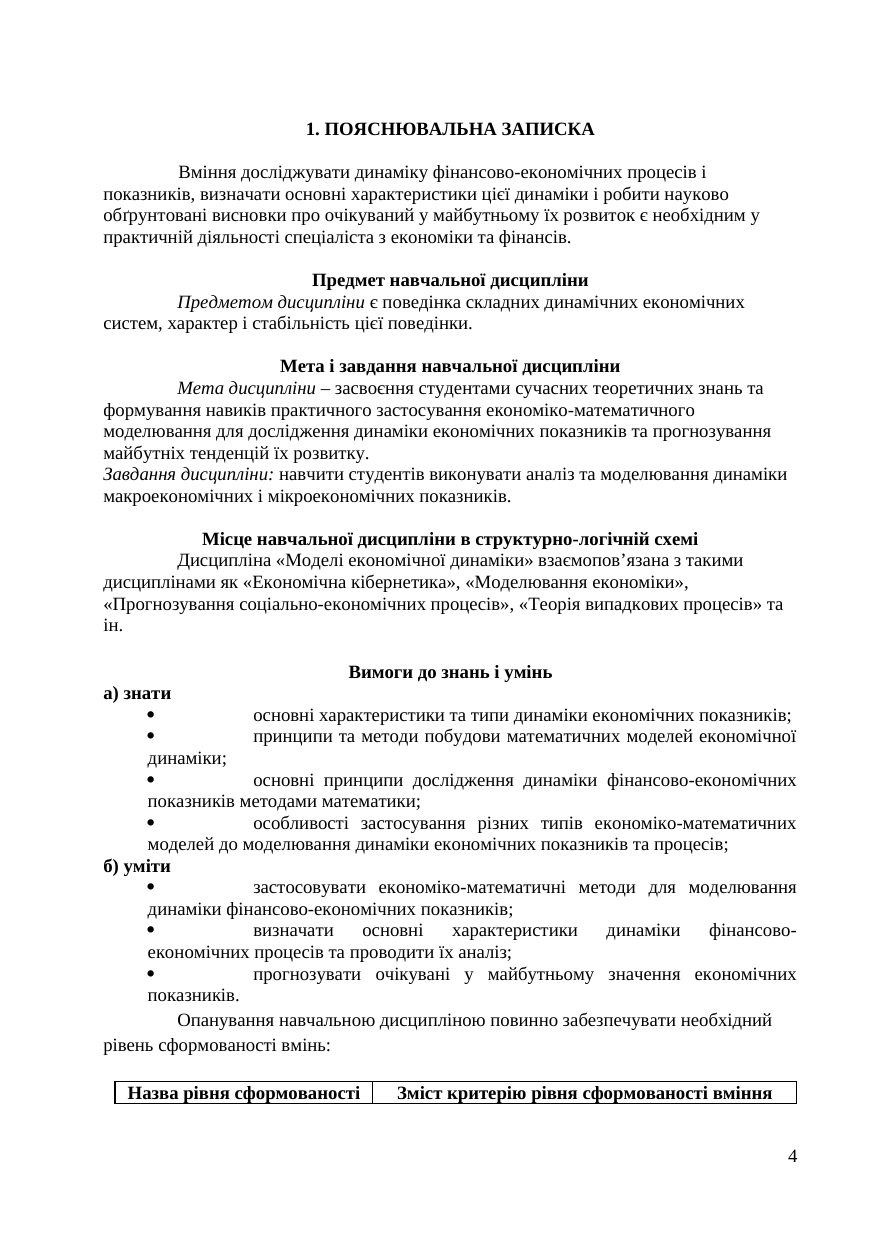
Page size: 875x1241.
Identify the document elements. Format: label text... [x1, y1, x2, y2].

text Опанування навчальною дисципліною повинно забезпечувати необхідний рівень сформованості вмінь: [103, 1006, 797, 1056]
text 1. ПОЯСНЮВАЛЬНА ЗАПИСКА [103, 118, 797, 140]
text Предмет навчальної дисципліни [103, 269, 797, 291]
text Мета і завдання навчальної дисципліни [103, 355, 797, 377]
list принципи та методи побудови математичних моделей економічної динаміки; [147, 725, 797, 768]
list основні принципи дослідження динаміки фінансово-економічних показників методами математики; [147, 768, 797, 812]
text Вимоги до знань і умінь [103, 657, 797, 682]
text Предметом дисципліни є поведінка складних динамічних економічних систем, характер і стабільність цієї поведінки. [103, 291, 797, 334]
text Дисципліна «Моделі економічної динаміки» взаємопов’язана з такими дисциплінами як «Економічна кібернетика», «Моделювання економіки», «Прогнозування соціально-економічних процесів», «Теорія випадкових процесів» та ін. [103, 549, 797, 636]
list визначати основні характеристики динаміки фінансово-економічних процесів та проводити їх аналіз; [147, 919, 797, 962]
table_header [373, 1082, 796, 1103]
text а) знати [103, 682, 797, 704]
list застосовувати економіко-математичні методи для моделювання динаміки фінансово-економічних показників; [147, 876, 797, 919]
list особливості застосування різних типів економіко-математичних моделей до моделювання динаміки економічних показників та процесів; [147, 812, 797, 855]
list прогнозувати очікувані у майбутньому значення економічних показників. [147, 962, 797, 1006]
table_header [116, 1082, 372, 1103]
list основні характеристики та типи динаміки економічних показників; [147, 704, 797, 725]
text Місце навчальної дисципліни в структурно-логічній схемі [103, 528, 797, 549]
text Вміння досліджувати динаміку фінансово-економічних процесів і показників, визначати основні характеристики цієї динаміки і робити науково обґрунтовані висновки про очікуваний у майбутньому їх розвиток є необхідним у практичній діяльності спеціаліста з економіки та фінансів. [103, 161, 797, 247]
text Мета дисципліни – засвоєння студентами сучасних теоретичних знань та формування навиків практичного застосування економіко-математичного моделювання для дослідження динаміки економічних показників та прогнозування майбутніх тенденцій їх розвитку. [103, 377, 797, 463]
text б) уміти [103, 855, 797, 876]
text Завдання дисципліни: навчити студентів виконувати аналіз та моделювання динаміки макроекономічних і мікроекономічних показників. [103, 463, 797, 506]
